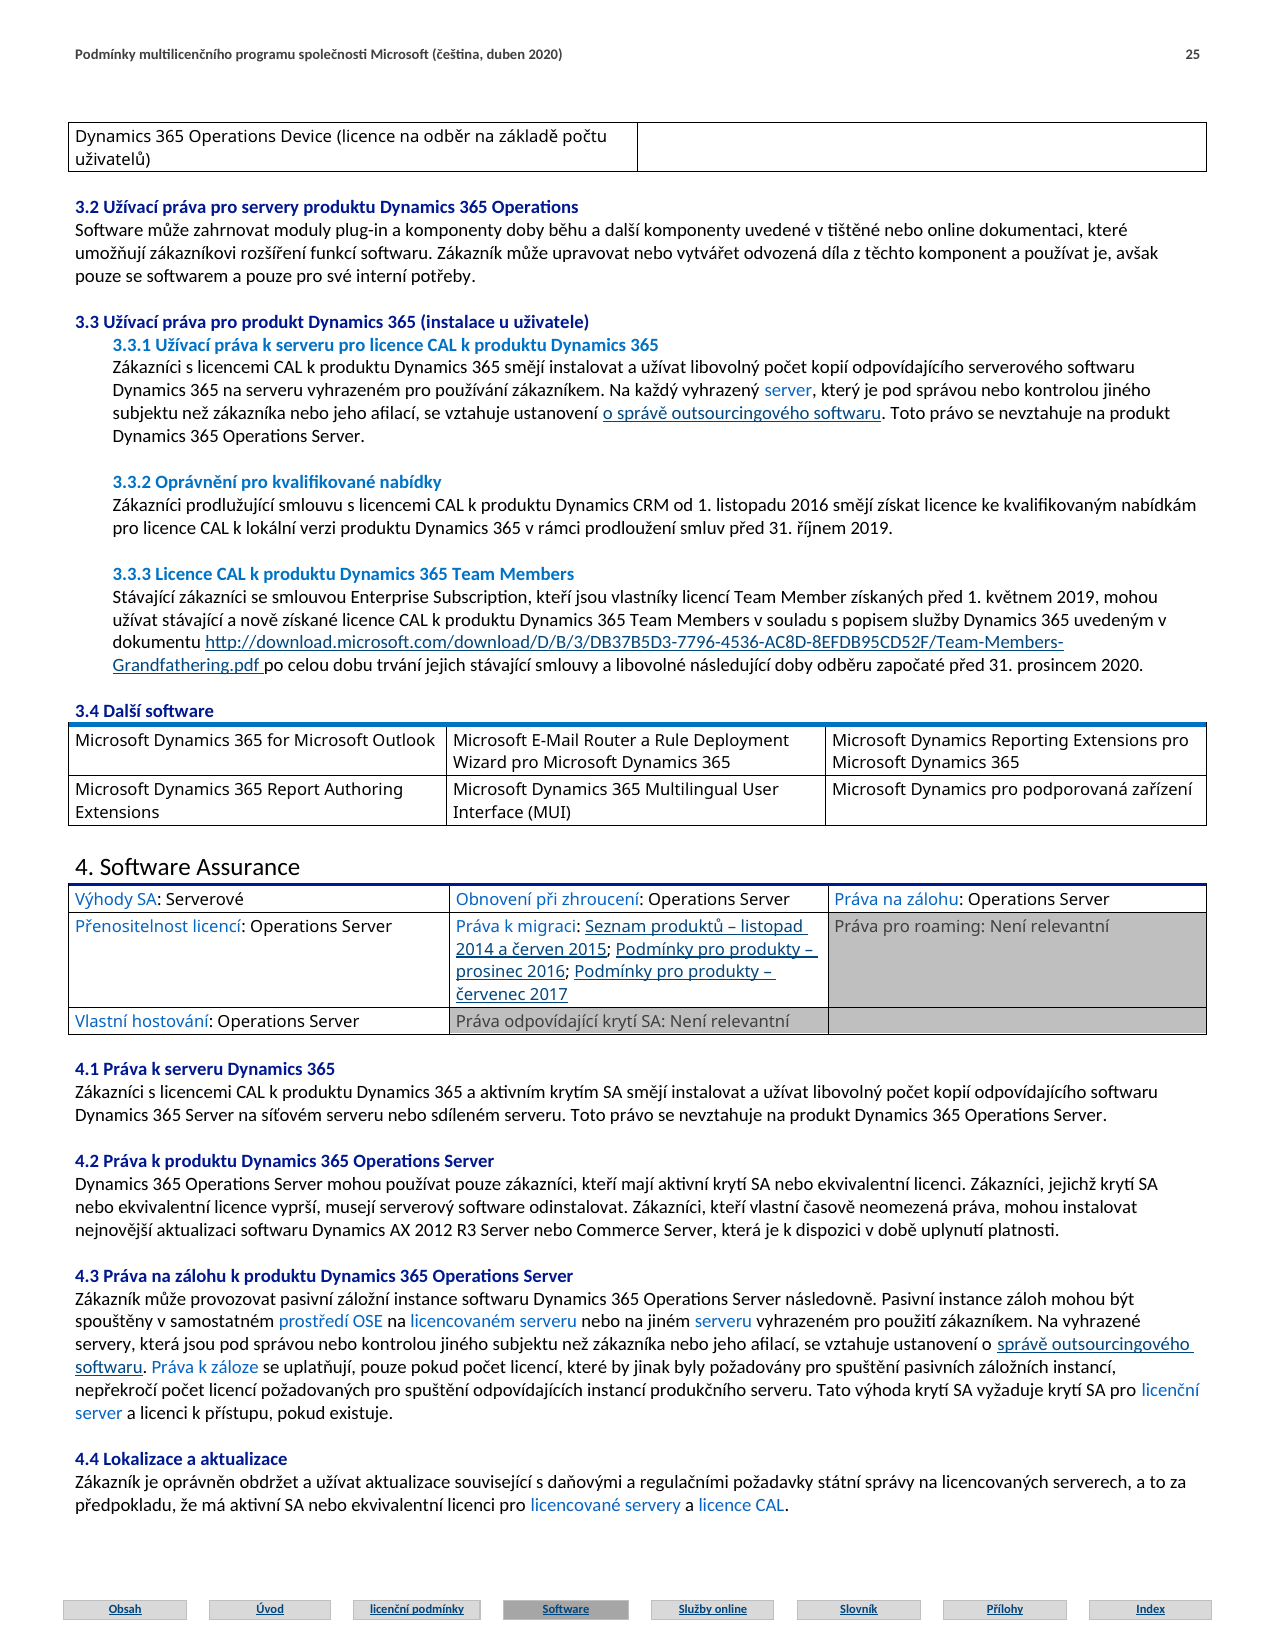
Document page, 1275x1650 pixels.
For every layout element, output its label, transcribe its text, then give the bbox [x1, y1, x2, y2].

list Zákazníci s licencemi CAL k produktu Dynamics 365 smějí instalovat a užívat libovolný počet kopií odpovídajícího serverového softwaru Dynamics 365 na serveru vyhrazeném pro používání zákazníkem. Na každý vyhrazený server, který je pod správou nebo kontrolou jiného subjektu než zákazníka nebo jeho afilací, se vztahuje ustanovení o správě outsourcingového softwaru. Toto právo se nevztahuje na produkt Dynamics 365 Operations Server. [112, 356, 1200, 447]
subtitle 3.3 Užívací práva pro produkt Dynamics 365 (instalace u uživatele) [75, 310, 1200, 333]
list Zákazník je oprávněn obdržet a užívat aktualizace související s daňovými a regulačními požadavky státní správy na licencovaných serverech, a to za předpokladu, že má aktivní SA nebo ekvivalentní licenci pro licencované servery a licence CAL. [75, 1470, 1200, 1516]
subtitle 3.3.3 Licence CAL k produktu Dynamics 365 Team Members [112, 562, 1200, 585]
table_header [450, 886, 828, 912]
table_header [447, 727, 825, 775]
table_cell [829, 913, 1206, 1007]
list Software může zahrnovat moduly plug-in a komponenty doby běhu a další komponenty uvedené v tištěné nebo online dokumentaci, které umožňují zákazníkovi rozšíření funkcí softwaru. Zákazník může upravovat nebo vytvářet odvozená díla z těchto komponent a používat je, avšak pouze se softwarem a pouze pro své interní potřeby. [75, 218, 1200, 287]
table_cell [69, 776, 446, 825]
list Zákazníci prodlužující smlouvu s licencemi CAL k produktu Dynamics CRM od 1. listopadu 2016 smějí získat licence ke kvalifikovaným nabídkám pro licence CAL k lokální verzi produktu Dynamics 365 v rámci prodloužení smluv před 31. říjnem 2019. [112, 493, 1200, 539]
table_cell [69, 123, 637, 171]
subtitle 4.1 Práva k serveru Dynamics 365 [75, 1057, 1200, 1080]
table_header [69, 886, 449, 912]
list Zákazníci s licencemi CAL k produktu Dynamics 365 a aktivním krytím SA smějí instalovat a užívat libovolný počet kopií odpovídajícího softwaru Dynamics 365 Server na síťovém serveru nebo sdíleném serveru. Toto právo se nevztahuje na produkt Dynamics 365 Operations Server. [75, 1080, 1200, 1126]
subtitle 3.2 Užívací práva pro servery produktu Dynamics 365 Operations [75, 195, 1200, 218]
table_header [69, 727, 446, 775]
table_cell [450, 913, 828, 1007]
subtitle 4.2 Práva k produktu Dynamics 365 Operations Server [75, 1149, 1200, 1172]
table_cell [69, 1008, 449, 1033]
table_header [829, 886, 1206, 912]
subtitle 4.3 Práva na zálohu k produktu Dynamics 365 Operations Server [75, 1264, 1200, 1287]
subtitle 3.3.1 Užívací práva k serveru pro licence CAL k produktu Dynamics 365 [112, 333, 1200, 356]
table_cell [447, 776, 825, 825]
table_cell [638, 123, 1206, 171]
list Zákazník může provozovat pasivní záložní instance softwaru Dynamics 365 Operations Server následovně. Pasivní instance záloh mohou být spouštěny v samostatném prostředí OSE na licencovaném serveru nebo na jiném serveru vyhrazeném pro použití zákazníkem. Na vyhrazené servery, která jsou pod správou nebo kontrolou jiného subjektu než zákazníka nebo jeho afilací, se vztahuje ustanovení o správě outsourcingového softwaru. Práva k záloze se uplatňují, pouze pokud počet licencí, které by jinak byly požadovány pro spuštění pasivních záložních instancí, nepřekročí počet licencí požadovaných pro spuštění odpovídajících instancí produkčního serveru. Tato výhoda krytí SA vyžaduje krytí SA pro licenční server a licenci k přístupu, pokud existuje. [75, 1287, 1200, 1424]
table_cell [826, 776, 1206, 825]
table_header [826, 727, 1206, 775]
subtitle 3.4 Další software [75, 699, 1200, 722]
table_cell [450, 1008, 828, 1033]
subtitle 3.3.2 Oprávnění pro kvalifikované nabídky [112, 470, 1200, 493]
list Stávající zákazníci se smlouvou Enterprise Subscription, kteří jsou vlastníky licencí Team Member získaných před 1. květnem 2019, mohou užívat stávající a nově získané licence CAL k produktu Dynamics 365 Team Members v souladu s popisem služby Dynamics 365 uvedeným v dokumentu http://download.microsoft.com/download/D/B/3/DB37B5D3-7796-4536-AC8D-8EFDB95CD52F/Team-Members-Grandfathering.pdf po celou dobu trvání jejich stávající smlouvy a libovolné následující doby odběru započaté před 31. prosincem 2020. [112, 585, 1200, 676]
list 4. Software Assurance [75, 851, 1200, 881]
subtitle 4.4 Lokalizace a aktualizace [75, 1447, 1200, 1470]
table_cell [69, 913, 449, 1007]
list Dynamics 365 Operations Server mohou používat pouze zákazníci, kteří mají aktivní krytí SA nebo ekvivalentní licenci. Zákazníci, jejichž krytí SA nebo ekvivalentní licence vyprší, musejí serverový software odinstalovat. Zákazníci, kteří vlastní časově neomezená práva, mohou instalovat nejnovější aktualizaci softwaru Dynamics AX 2012 R3 Server nebo Commerce Server, která je k dispozici v době uplynutí platnosti. [75, 1172, 1200, 1241]
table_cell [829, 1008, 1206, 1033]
